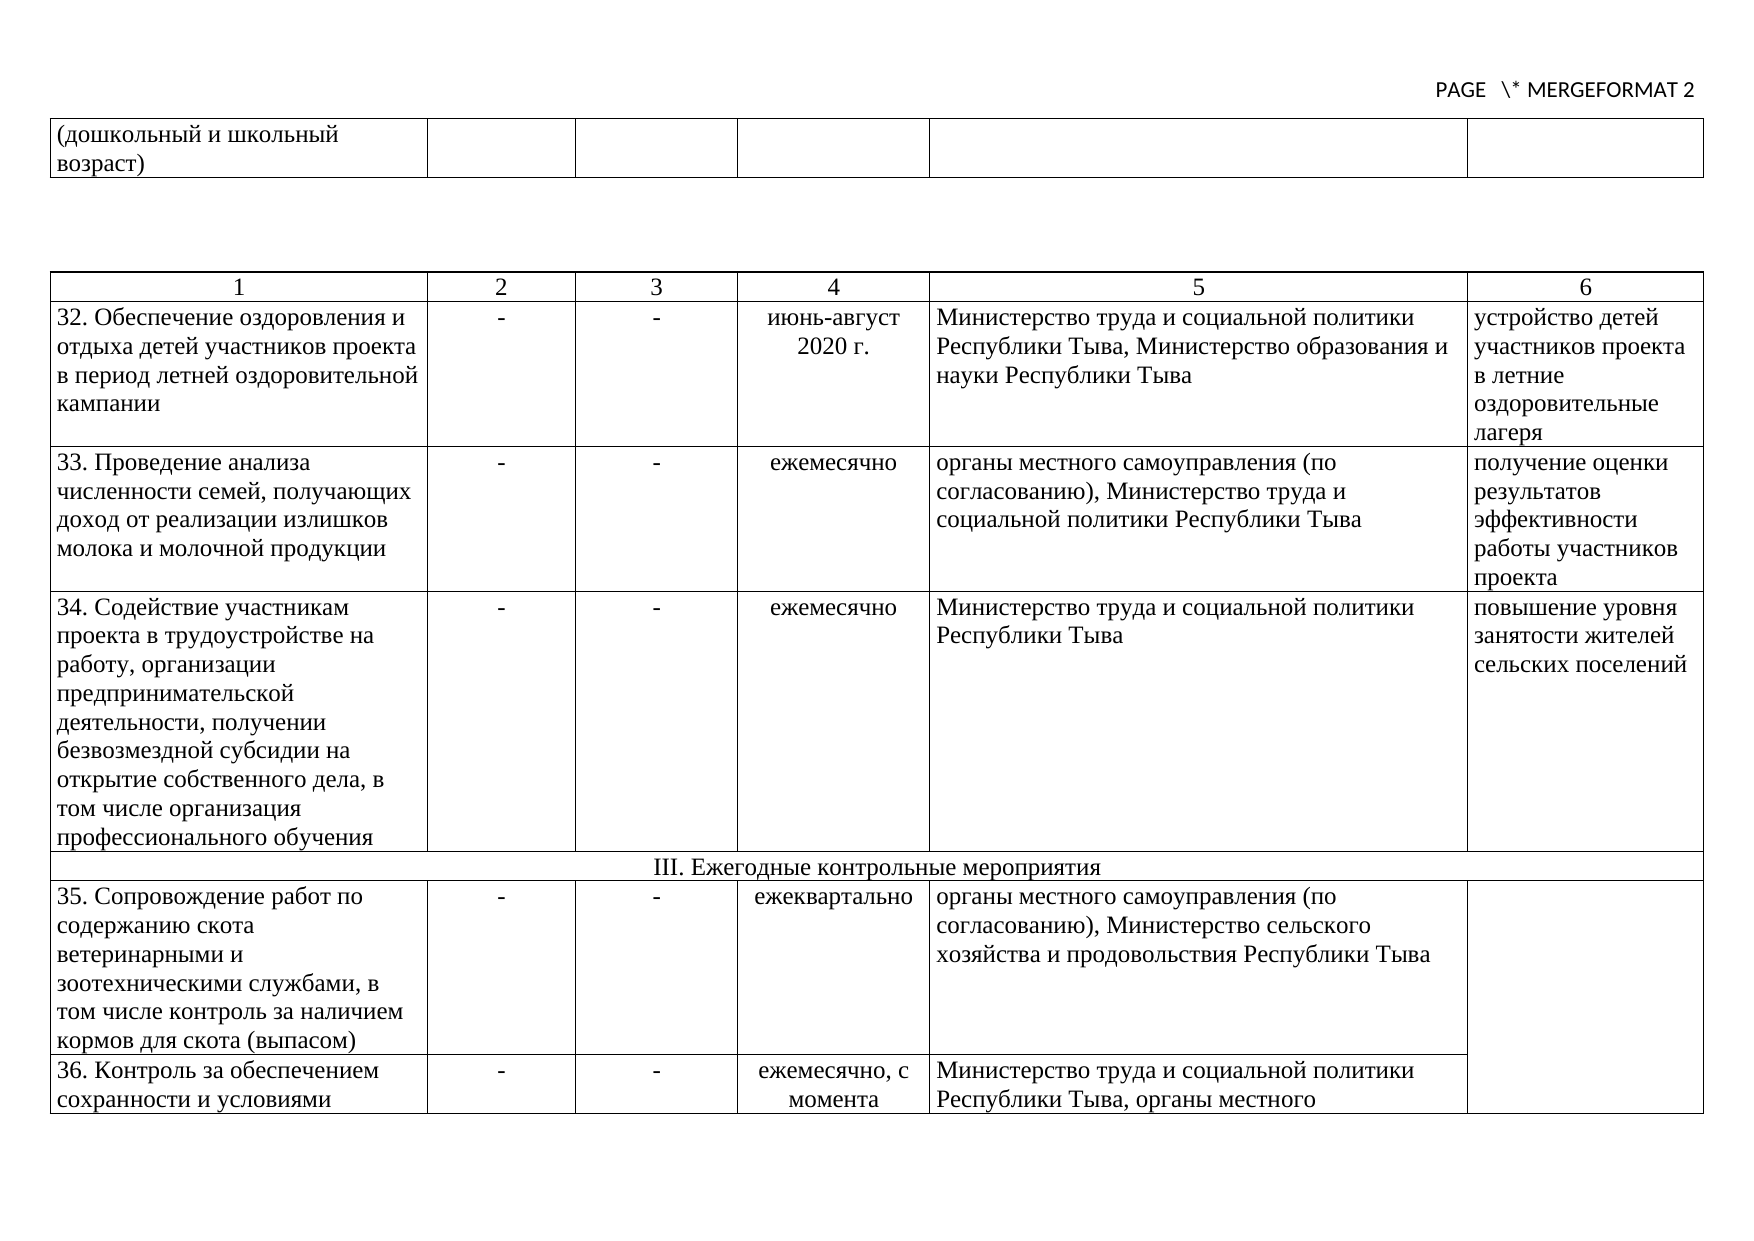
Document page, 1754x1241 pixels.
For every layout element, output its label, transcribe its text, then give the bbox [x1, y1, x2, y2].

table_header 6 [1468, 273, 1703, 301]
table_cell 34. Содействие участникам проекта в трудоустройстве на работу, организации предпринимательской деятельности, получении безвозмездной субсидии на открытие собственного дела, в том числе организация профессионального обучения [51, 592, 427, 851]
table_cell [930, 119, 1467, 177]
table_cell - [428, 302, 575, 446]
table_cell устройство детей участников проекта в летние оздоровительные лагеря [1468, 302, 1703, 446]
table_header 2 [428, 273, 575, 301]
table_cell III. Ежегодные контрольные мероприятия [51, 852, 1703, 880]
table_cell 35. Сопровождение работ по содержанию скота ветеринарными и зоотехническими службами, в том числе контроль за наличием кормов для скота (выпасом) [51, 881, 427, 1054]
table_header 1 [51, 273, 427, 301]
table_cell - [576, 447, 737, 591]
table_header 4 [738, 273, 929, 301]
table_cell - [428, 1055, 575, 1112]
table_cell - [576, 119, 737, 177]
table_cell получение оценки результатов эффективности работы участников проекта [1468, 447, 1703, 591]
table_cell [1468, 881, 1703, 1112]
table_cell - [576, 1055, 737, 1112]
table_cell ежемесячно [738, 592, 929, 851]
table_cell - [576, 302, 737, 446]
table_cell повышение уровня занятости жителей сельских поселений [1468, 592, 1703, 851]
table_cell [51, 119, 427, 177]
table_cell органы местного самоуправления (по согласованию), Министерство сельского хозяйства и продовольствия Республики Тыва [930, 881, 1467, 1054]
table_cell - [428, 592, 575, 851]
table_cell Министерство труда и социальной политики Республики Тыва [930, 592, 1467, 851]
table_cell Министерство труда и социальной политики Республики Тыва, Министерство образования и науки Республики Тыва [930, 302, 1467, 446]
table_cell - [428, 881, 575, 1054]
table_cell 33. Проведение анализа численности семей, получающих доход от реализации излишков молока и молочной продукции [51, 447, 427, 591]
table_cell ежемесячно [738, 447, 929, 591]
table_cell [51, 1055, 427, 1112]
table_cell 32. Обеспечение оздоровления и отдыха детей участников проекта в период летней оздоровительной кампании [51, 302, 427, 446]
table_cell ежеквартально [738, 881, 929, 1054]
table_header 3 [576, 273, 737, 301]
table_cell - [428, 119, 575, 177]
table_cell органы местного самоуправления (по согласованию), Министерство труда и социальной политики Республики Тыва [930, 447, 1467, 591]
table_header 5 [930, 273, 1467, 301]
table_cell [738, 119, 929, 177]
table_cell - [576, 592, 737, 851]
table_cell - [576, 881, 737, 1054]
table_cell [1468, 119, 1703, 177]
table_cell июнь-август 2020 г. [738, 302, 929, 446]
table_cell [930, 1055, 1467, 1112]
table_cell - [428, 447, 575, 591]
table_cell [738, 1055, 929, 1112]
